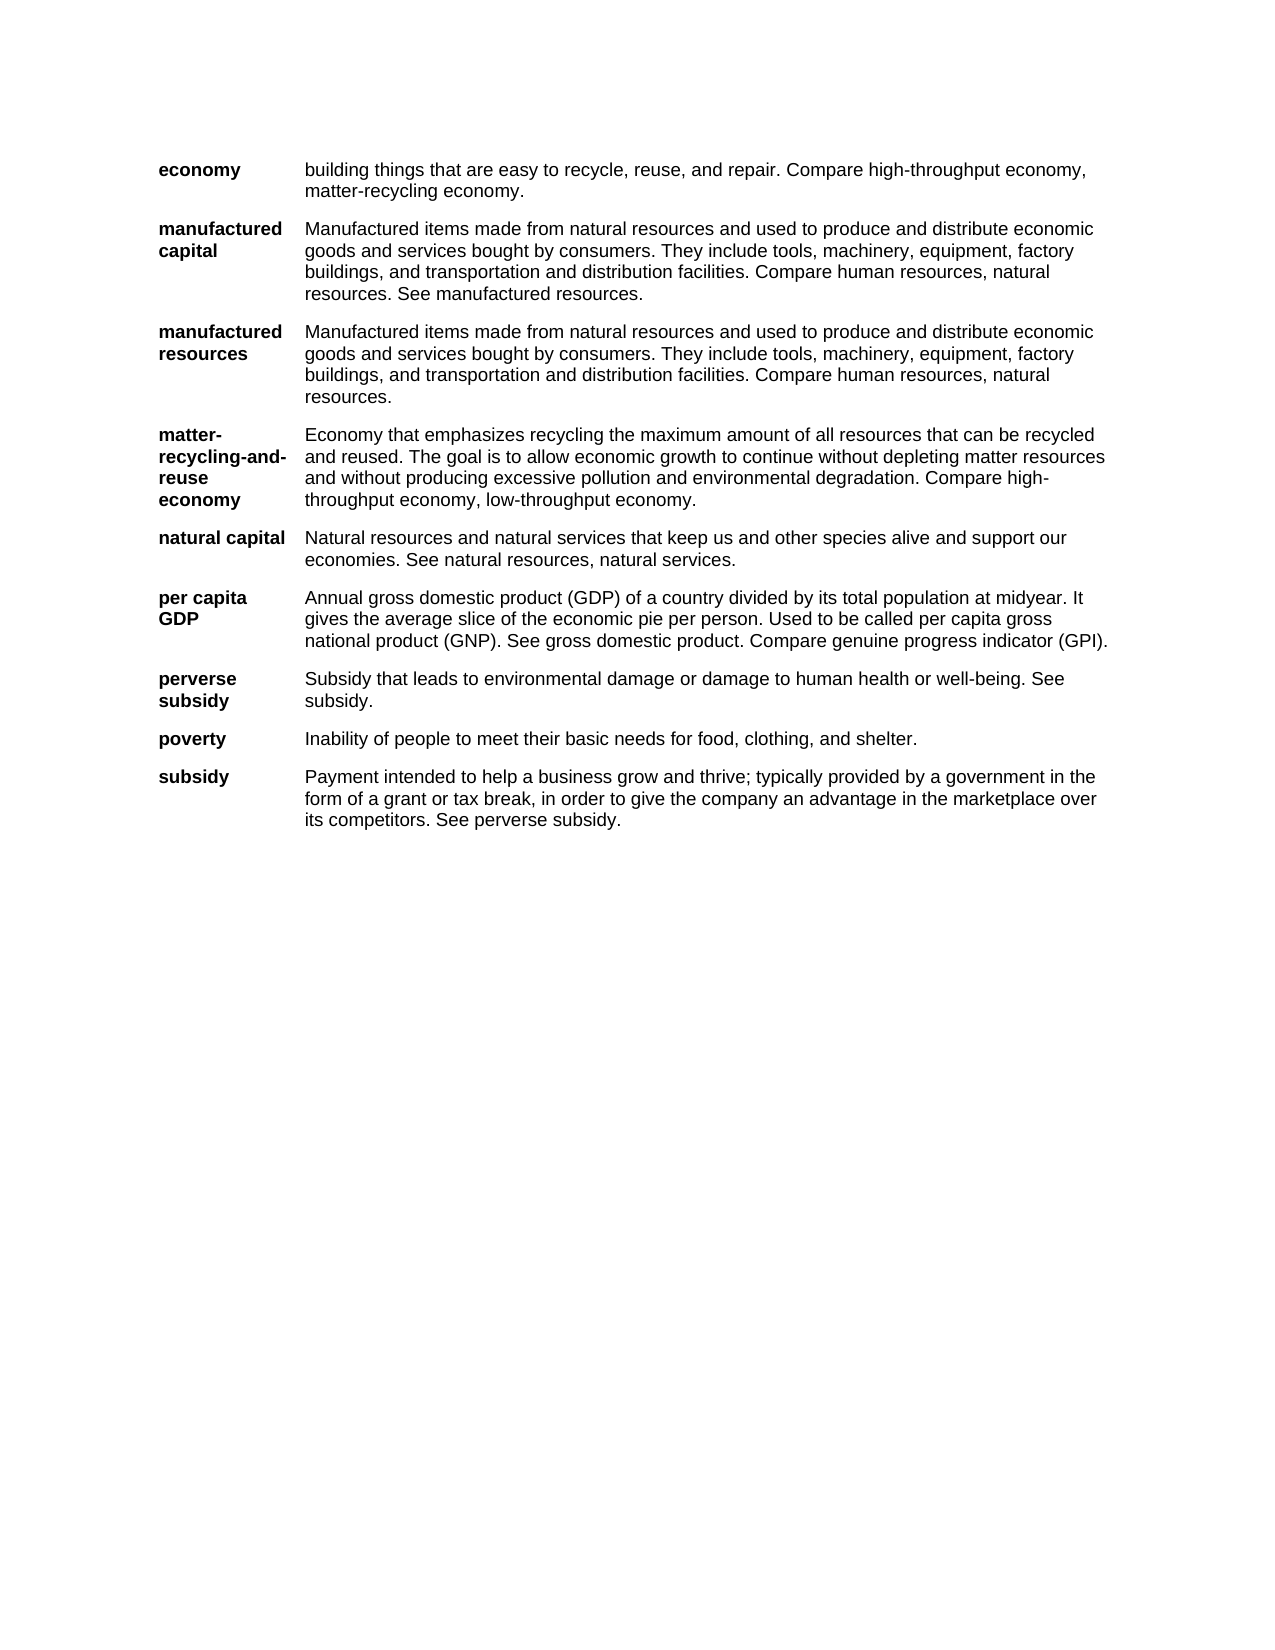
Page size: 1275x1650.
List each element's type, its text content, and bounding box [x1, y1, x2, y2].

table_cell Manufactured items made from natural resources and used to produce and distribute economic goods and services bought by consumers. They include tools, machinery, equipment, factory buildings, and transportation and distribution facilities. Compare human resources, natural resources. [296, 313, 1125, 416]
table_cell Subsidy that leads to environmental damage or damage to human health or well-being. See subsidy. [296, 660, 1125, 719]
table_cell manufactured capital [150, 210, 296, 313]
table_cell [296, 150, 1125, 210]
table_cell per capita GDP [150, 578, 296, 660]
table_cell Inability of people to meet their basic needs for food, clothing, and shelter. [296, 720, 1125, 758]
table_cell Manufactured items made from natural resources and used to produce and distribute economic goods and services bought by consumers. They include tools, machinery, equipment, factory buildings, and transportation and distribution facilities. Compare human resources, natural resources. See manufactured resources. [296, 210, 1125, 313]
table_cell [150, 150, 296, 210]
table_cell Payment intended to help a business grow and thrive; typically provided by a government in the form of a grant or tax break, in order to give the company an advantage in the marketplace over its competitors. See perverse subsidy. [296, 758, 1125, 839]
table_cell matter-recycling-and-reuse economy [150, 416, 296, 518]
table_cell Economy that emphasizes recycling the maximum amount of all resources that can be recycled and reused. The goal is to allow economic growth to continue without depleting matter resources and without producing excessive pollution and environmental degradation. Compare high-throughput economy, low-throughput economy. [296, 416, 1125, 518]
table_cell perverse subsidy [150, 660, 296, 719]
table_cell subsidy [150, 758, 296, 839]
table_cell Annual gross domestic product (GDP) of a country divided by its total population at midyear. It gives the average slice of the economic pie per person. Used to be called per capita gross national product (GNP). See gross domestic product. Compare genuine progress indicator (GPI). [296, 578, 1125, 660]
table_cell manufactured resources [150, 313, 296, 416]
table_cell Natural resources and natural services that keep us and other species alive and support our economies. See natural resources, natural services. [296, 519, 1125, 578]
table_cell poverty [150, 720, 296, 758]
table_cell natural capital [150, 519, 296, 578]
